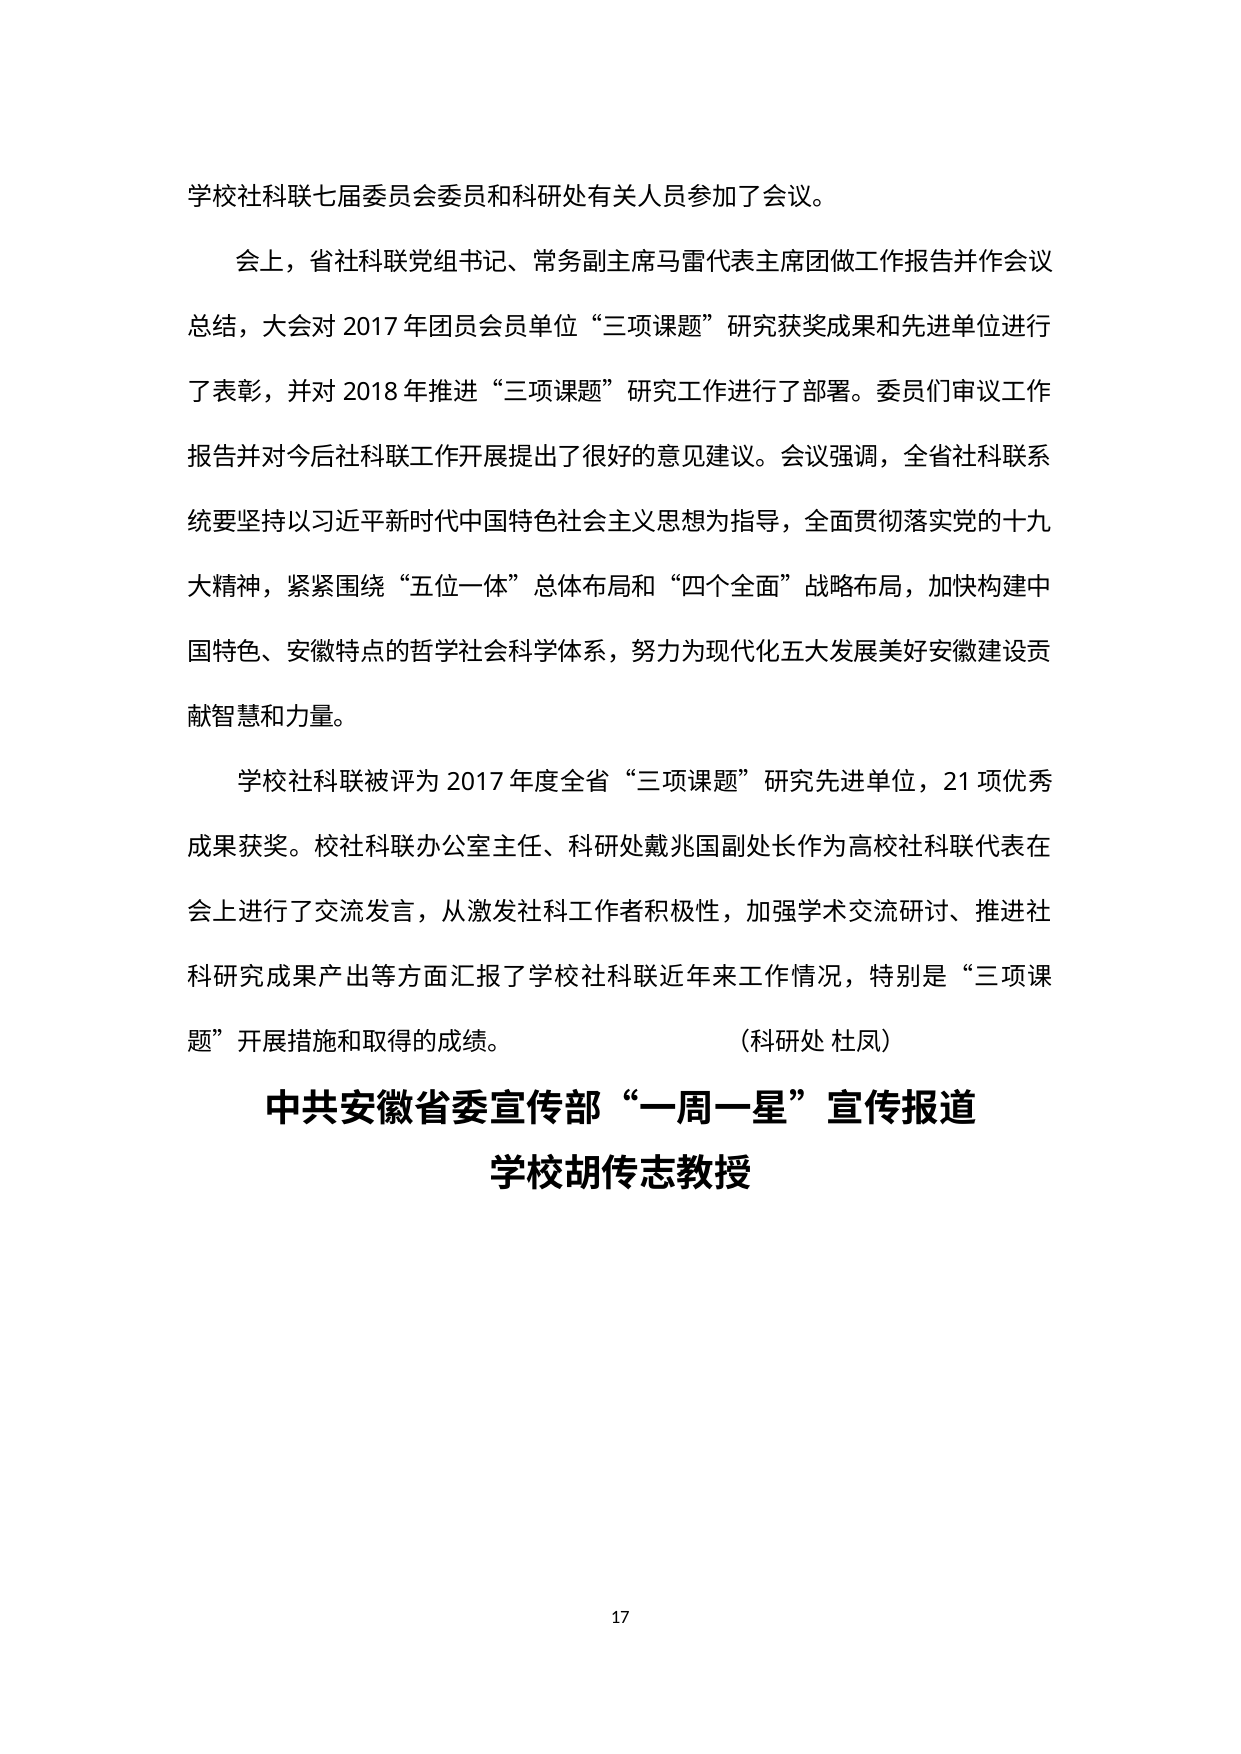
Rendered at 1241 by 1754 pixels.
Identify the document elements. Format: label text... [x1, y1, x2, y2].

text 会上，省社科联党组书记、常务副主席马雷代表主席团做工作报告并作会议总结，大会对2017年团员会员单位“三项课题”研究获奖成果和先进单位进行了表彰，并对2018年推进“三项课题”研究工作进行了部署。委员们审议工作报告并对今后社科联工作开展提出了很好的意见建议。会议强调，全省社科联系统要坚持以习近平新时代中国特色社会主义思想为指导，全面贯彻落实党的十九大精神，紧紧围绕“五位一体”总体布局和“四个全面”战略布局，加快构建中国特色、安徽特点的哲学社会科学体系，努力为现代化五大发展美好安徽建设贡献智慧和力量。 [187, 227, 1053, 747]
subtitle 中共安徽省委宣传部“一周一星”宣传报道 学校胡传志教授 [187, 1072, 1053, 1202]
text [187, 162, 1053, 227]
text 学校社科联被评为2017年度全省“三项课题”研究先进单位，21项优秀成果获奖。校社科联办公室主任、科研处戴兆国副处长作为高校社科联代表在会上进行了交流发言，从激发社科工作者积极性，加强学术交流研讨、推进社科研究成果产出等方面汇报了学校社科联近年来工作情况，特别是“三项课题”开展措施和取得的成绩。 （科研处 杜凤） [187, 747, 1053, 1072]
